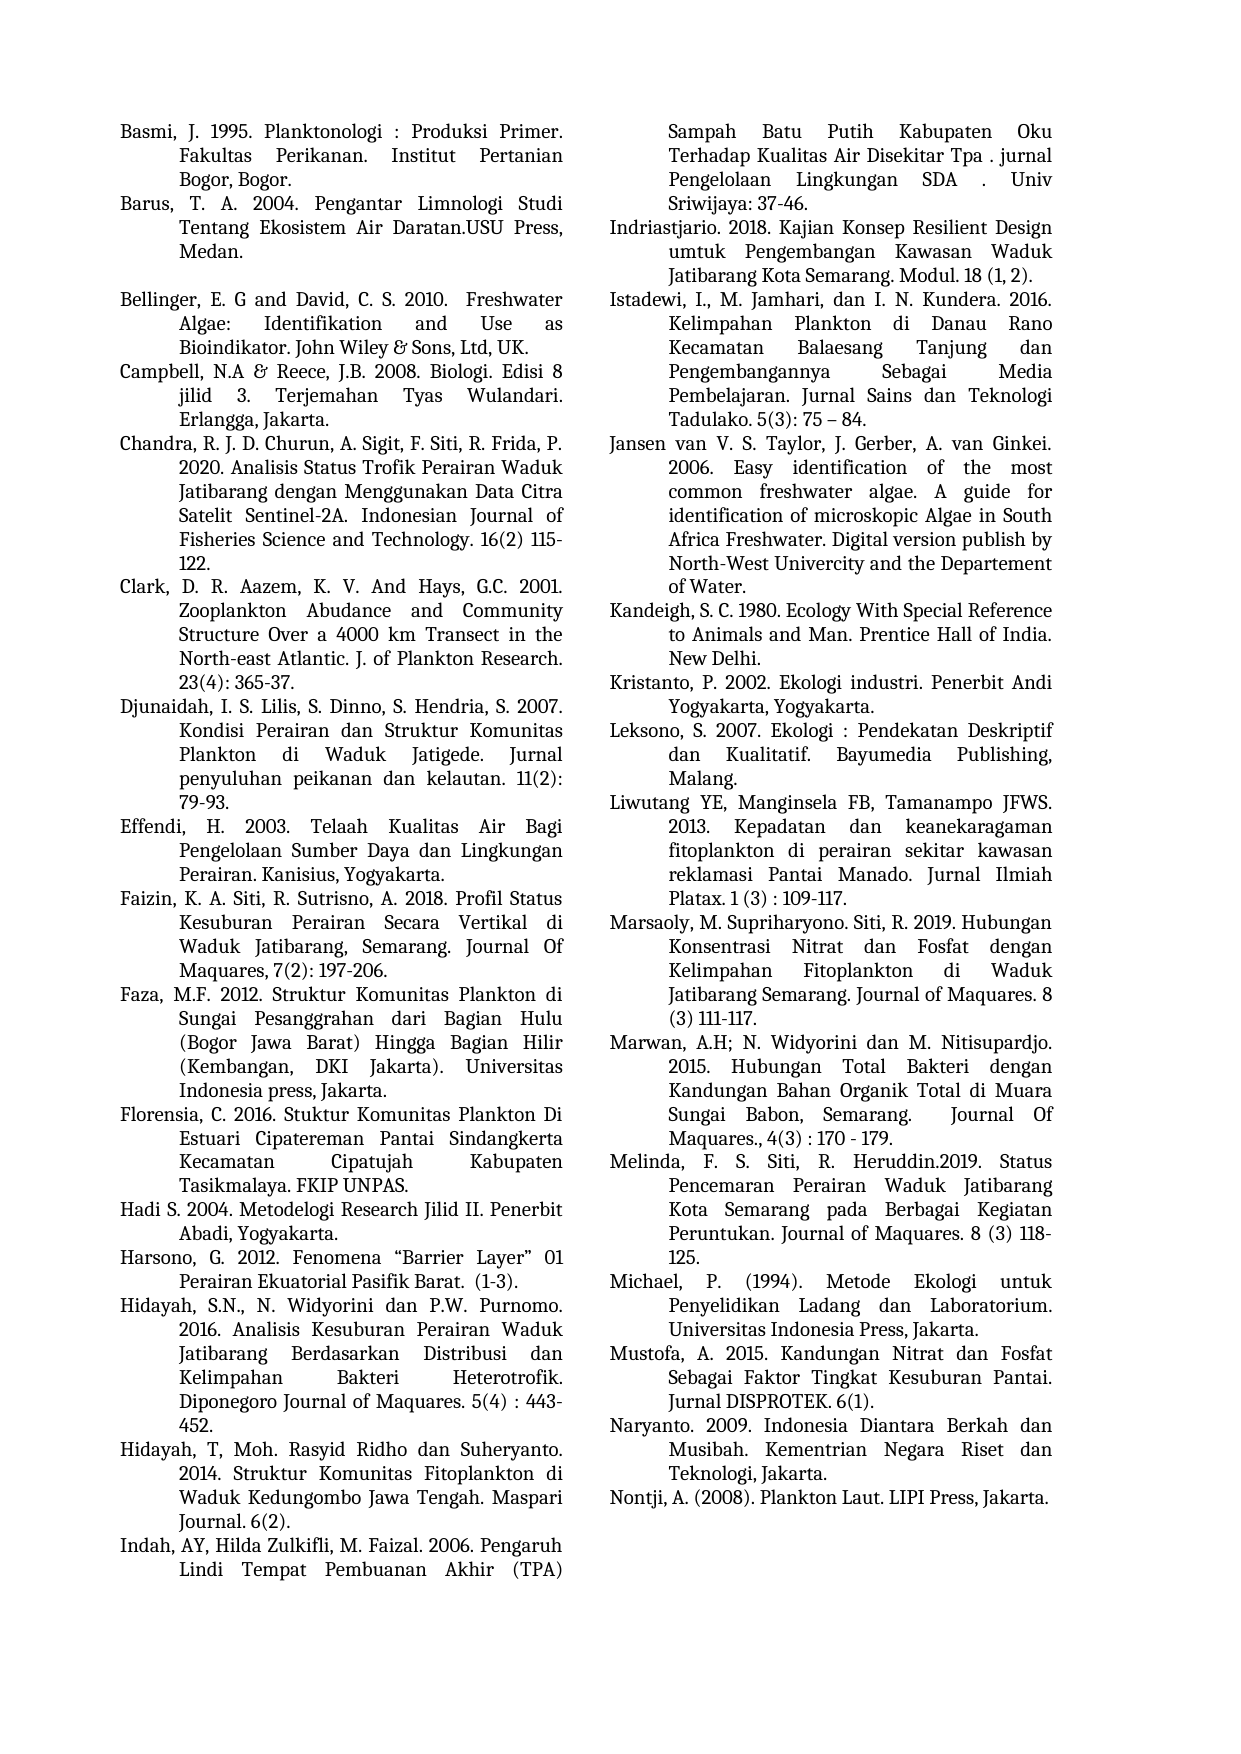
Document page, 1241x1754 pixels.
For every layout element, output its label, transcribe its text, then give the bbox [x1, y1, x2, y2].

text Djunaidah, I. S. Lilis, S. Dinno, S. Hendria, S. 2007. Kondisi Perairan dan Struktur Komunitas Plankton di Waduk Jatigede. Jurnal penyuluhan peikanan dan kelautan. 11(2): 79-93. [120, 695, 563, 815]
text Effendi, H. 2003. Telaah Kualitas Air Bagi Pengelolaan Sumber Daya dan Lingkungan Perairan. Kanisius, Yogyakarta. [120, 815, 563, 887]
text Marsaoly, M. Supriharyono. Siti, R. 2019. Hubungan Konsentrasi Nitrat dan Fosfat dengan Kelimpahan Fitoplankton di Waduk Jatibarang Semarang. Journal of Maquares. 8 (3) 111-117. [609, 911, 1053, 1030]
text Leksono, S. 2007. Ekologi : Pendekatan Deskriptif dan Kualitatif. Bayumedia Publishing, Malang. [609, 719, 1053, 791]
text Faza, M.F. 2012. Struktur Komunitas Plankton di Sungai Pesanggrahan dari Bagian Hulu (Bogor Jawa Barat) Hingga Bagian Hilir (Kembangan, DKI Jakarta). Universitas Indonesia press, Jakarta. [120, 982, 563, 1102]
text Hidayah, S.N., N. Widyorini dan P.W. Purnomo. 2016. Analisis Kesuburan Perairan Waduk Jatibarang Berdasarkan Distribusi dan Kelimpahan Bakteri Heterotrofik. Diponegoro Journal of Maquares. 5(4) : 443-452. [120, 1294, 563, 1438]
text Basmi, J. 1995. Planktonologi : Produksi Primer. Fakultas Perikanan. Institut Pertanian Bogor, Bogor. [120, 120, 563, 192]
text Kristanto, P. 2002. Ekologi industri. Penerbit Andi Yogyakarta, Yogyakarta. [609, 671, 1053, 719]
text Bellinger, E. G and David, C. S. 2010. Freshwater Algae: Identifikation and Use as Bioindikator. John Wiley & Sons, Ltd, UK. [120, 288, 563, 359]
text Campbell, N.A & Reece, J.B. 2008. Biologi. Edisi 8 jilid 3. Terjemahan Tyas Wulandari. Erlangga, Jakarta. [120, 359, 563, 431]
text Kandeigh, S. C. 1980. Ecology With Special Reference to Animals and Man. Prentice Hall of India. New Delhi. [609, 599, 1053, 671]
text Mustofa, A. 2015. Kandungan Nitrat dan Fosfat Sebagai Faktor Tingkat Kesuburan Pantai. Jurnal DISPROTEK. 6(1). [609, 1342, 1053, 1414]
text Marwan, A.H; N. Widyorini dan M. Nitisupardjo. 2015. Hubungan Total Bakteri dengan Kandungan Bahan Organik Total di Muara Sungai Babon, Semarang. Journal Of Maquares., 4(3) : 170 - 179. [609, 1030, 1053, 1150]
text Harsono, G. 2012. Fenomena “Barrier Layer” 01 Perairan Ekuatorial Pasifik Barat. (1-3). [120, 1246, 563, 1294]
text Indah, AY, Hilda Zulkifli, M. Faizal. 2006. Pengaruh Lindi Tempat Pembuanan Akhir (TPA) Sampah Batu Putih Kabupaten Oku Terhadap Kualitas Air Disekitar Tpa . jurnal Pengelolaan Lingkungan SDA . Univ Sriwijaya: 37-46. [609, 120, 1053, 216]
text Faizin, K. A. Siti, R. Sutrisno, A. 2018. Profil Status Kesuburan Perairan Secara Vertikal di Waduk Jatibarang, Semarang. Journal Of Maquares, 7(2): 197-206. [120, 887, 563, 982]
text Hidayah, T, Moh. Rasyid Ridho dan Suheryanto. 2014. Struktur Komunitas Fitoplankton di Waduk Kedungombo Jawa Tengah. Maspari Journal. 6(2). [120, 1438, 563, 1533]
text Naryanto. 2009. Indonesia Diantara Berkah dan Musibah. Kementrian Negara Riset dan Teknologi, Jakarta. [609, 1414, 1053, 1486]
text Jansen van V. S. Taylor, J. Gerber, A. van Ginkei. 2006. Easy identification of the most common freshwater algae. A guide for identification of microskopic Algae in South Africa Freshwater. Digital version publish by North-West Univercity and the Departement of Water. [609, 431, 1053, 599]
text Liwutang YE, Manginsela FB, Tamanampo JFWS. 2013. Kepadatan dan keanekaragaman fitoplankton di perairan sekitar kawasan reklamasi Pantai Manado. Jurnal Ilmiah Platax. 1 (3) : 109-117. [609, 791, 1053, 911]
text Indah, AY, Hilda Zulkifli, M. Faizal. 2006. Pengaruh Lindi Tempat Pembuanan Akhir (TPA) Sampah Batu Putih Kabupaten Oku Terhadap Kualitas Air Disekitar Tpa . jurnal Pengelolaan Lingkungan SDA . Univ Sriwijaya: 37-46. [120, 1533, 563, 1581]
text Michael, P. (1994). Metode Ekologi untuk Penyelidikan Ladang dan Laboratorium. Universitas Indonesia Press, Jakarta. [609, 1270, 1053, 1342]
text Barus, T. A. 2004. Pengantar Limnologi Studi Tentang Ekosistem Air Daratan.USU Press, Medan. [120, 192, 563, 264]
text Nontji, A. (2008). Plankton Laut. LIPI Press, Jakarta. [609, 1486, 1053, 1509]
text Istadewi, I., M. Jamhari, dan I. N. Kundera. 2016. Kelimpahan Plankton di Danau Rano Kecamatan Balaesang Tanjung dan Pengembangannya Sebagai Media Pembelajaran. Jurnal Sains dan Teknologi Tadulako. 5(3): 75 – 84. [609, 288, 1053, 431]
text Hadi S. 2004. Metodelogi Research Jilid II. Penerbit Abadi, Yogyakarta. [120, 1198, 563, 1246]
text Florensia, C. 2016. Stuktur Komunitas Plankton Di Estuari Cipatereman Pantai Sindangkerta Kecamatan Cipatujah Kabupaten Tasikmalaya. FKIP UNPAS. [120, 1102, 563, 1198]
text Melinda, F. S. Siti, R. Heruddin.2019. Status Pencemaran Perairan Waduk Jatibarang Kota Semarang pada Berbagai Kegiatan Peruntukan. Journal of Maquares. 8 (3) 118-125. [609, 1150, 1053, 1270]
text Chandra, R. J. D. Churun, A. Sigit, F. Siti, R. Frida, P. 2020. Analisis Status Trofik Perairan Waduk Jatibarang dengan Menggunakan Data Citra Satelit Sentinel-2A. Indonesian Journal of Fisheries Science and Technology. 16(2) 115-122. [120, 431, 563, 575]
text Clark, D. R. Aazem, K. V. And Hays, G.C. 2001. Zooplankton Abudance and Community Structure Over a 4000 km Transect in the North-east Atlantic. J. of Plankton Research. 23(4): 365-37. [120, 575, 563, 695]
text Indriastjario. 2018. Kajian Konsep Resilient Design umtuk Pengembangan Kawasan Waduk Jatibarang Kota Semarang. Modul. 18 (1, 2). [609, 216, 1053, 288]
